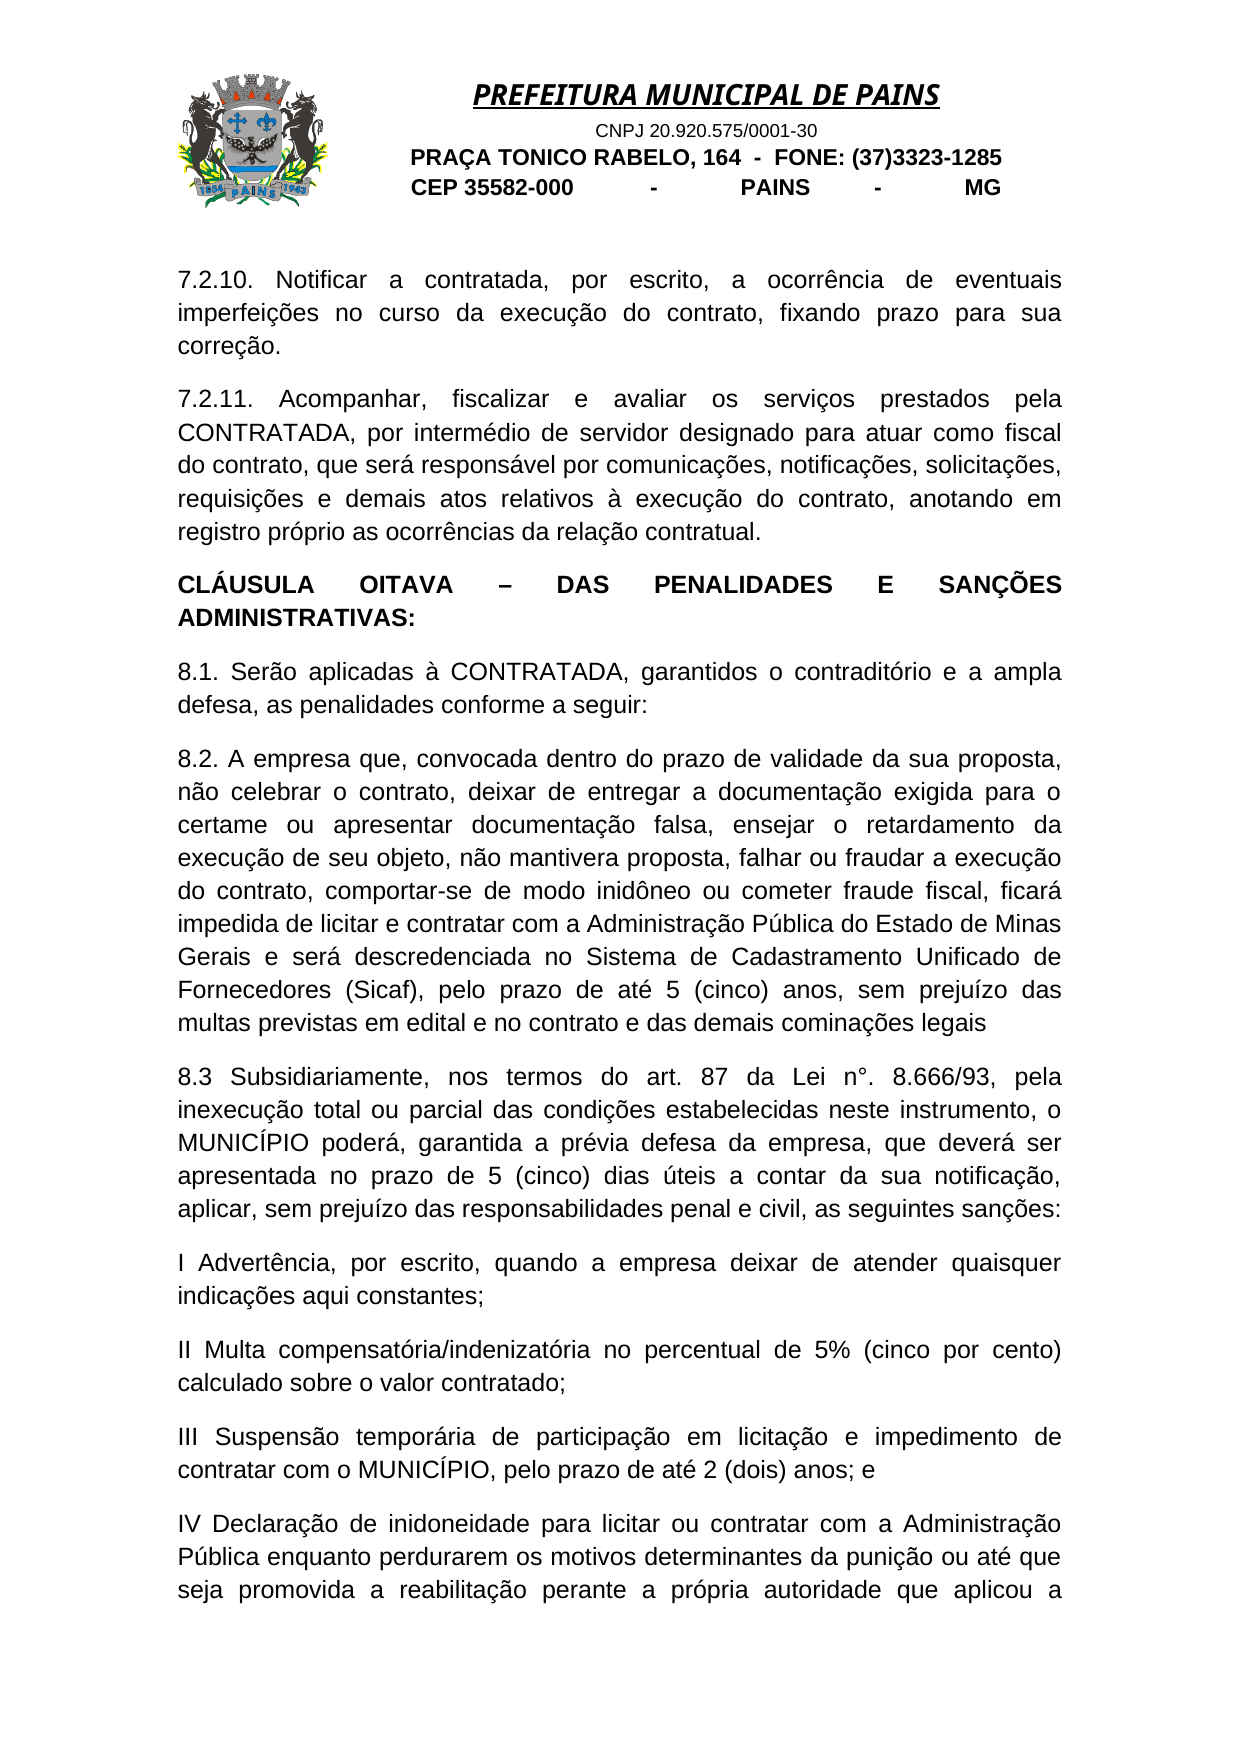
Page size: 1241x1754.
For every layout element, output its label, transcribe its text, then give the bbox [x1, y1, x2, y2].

text I Advertência, por escrito, quando a empresa deixar de atender quaisquer indicações aqui constantes; [177, 1248, 1063, 1310]
text 8.3 Subsidiariamente, nos termos do art. 87 da Lei n°. 8.666/93, pela inexecução total ou parcial das condições estabelecidas neste instrumento, o MUNICÍPIO poderá, garantida a prévia defesa da empresa, que deverá ser apresentada no prazo de 5 (cinco) dias úteis a contar da sua notificação, aplicar, sem prejuízo das responsabilidades penal e civil, as seguintes sanções: [177, 1062, 1063, 1223]
text II Multa compensatória/indenizatória no percentual de 5% (cinco por cento) calculado sobre o valor contratado; [177, 1335, 1063, 1397]
text III Suspensão temporária de participação em licitação e impedimento de contratar com o MUNICÍPIO, pelo prazo de até 2 (dois) anos; e [177, 1422, 1063, 1484]
text 7.2.11. Acompanhar, fiscalizar e avaliar os serviços prestados pela CONTRATADA, por intermédio de servidor designado para atuar como fiscal do contrato, que será responsável por comunicações, notificações, solicitações, requisições e demais atos relativos à execução do contrato, anotando em registro próprio as ocorrências da relação contratual. [177, 384, 1063, 545]
text 8.2. A empresa que, convocada dentro do prazo de validade da sua proposta, não celebrar o contrato, deixar de entregar a documentação exigida para o certame ou apresentar documentação falsa, ensejar o retardamento da execução de seu objeto, não mantivera proposta, falhar ou fraudar a execução do contrato, comportar-se de modo inidôneo ou cometer fraude fiscal, ficará impedida de licitar e contratar com a Administração Pública do Estado de Minas Gerais e será descredenciada no Sistema de Cadastramento Unificado de Fornecedores (Sicaf), pelo prazo de até 5 (cinco) anos, sem prejuízo das multas previstas em edital e no contrato e das demais cominações legais [177, 744, 1063, 1037]
text CLÁUSULA OITAVA – DAS PENALIDADES E SANÇÕES ADMINISTRATIVAS: [177, 570, 1063, 632]
text 8.1. Serão aplicadas à CONTRATADA, garantidos o contraditório e a ampla defesa, as penalidades conforme a seguir: [177, 657, 1063, 719]
text 7.2.10. Notificar a contratada, por escrito, a ocorrência de eventuais imperfeições no curso da execução do contrato, fixando prazo para sua correção. [177, 264, 1063, 359]
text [177, 1509, 1063, 1603]
